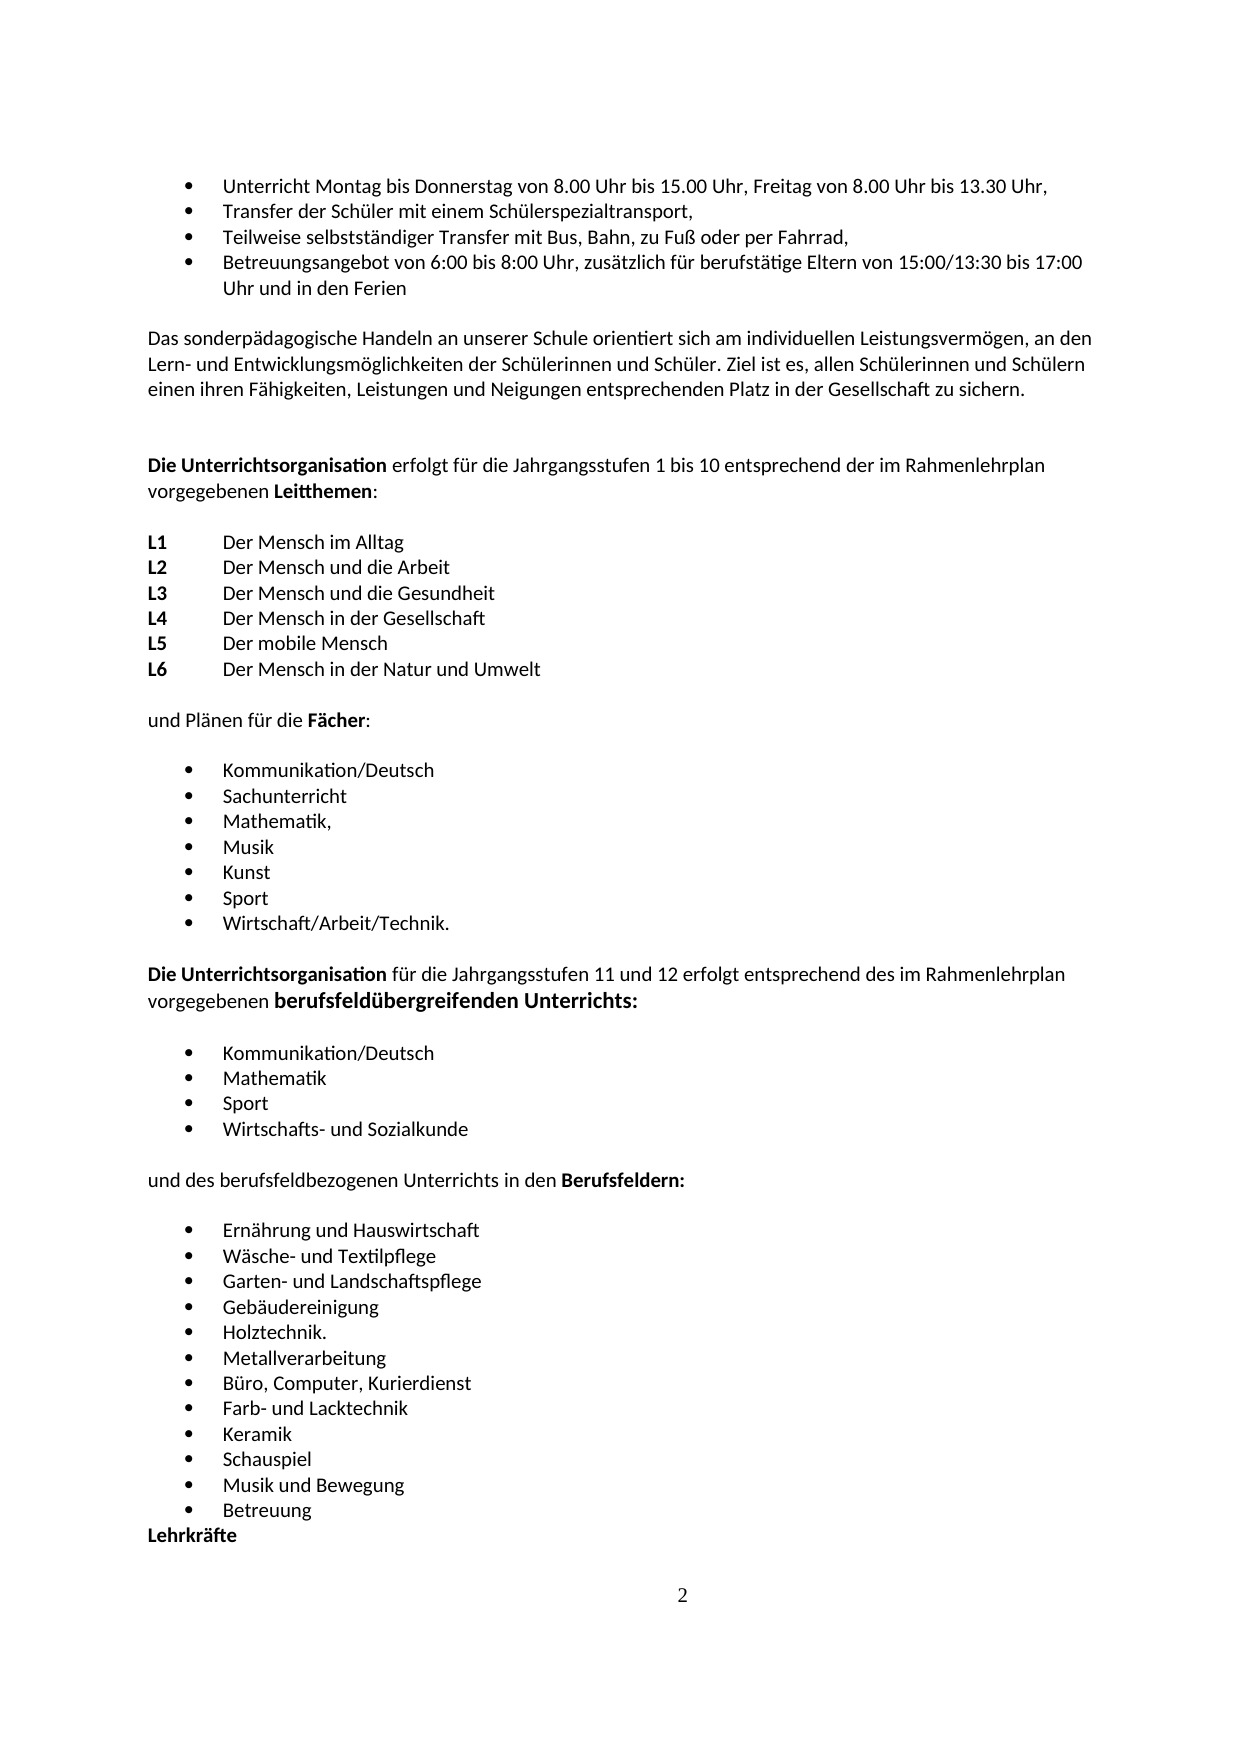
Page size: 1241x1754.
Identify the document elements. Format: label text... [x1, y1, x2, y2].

list Transfer der Schüler mit einem Schülerspezialtransport, [185, 198, 1093, 224]
text L4 Der Mensch in der Gesellschaft [148, 605, 1130, 631]
list Wäsche- und Textilpflege [185, 1243, 1093, 1268]
list Mathematik [185, 1065, 1093, 1091]
list Büro, Computer, Kurierdienst [185, 1370, 1093, 1396]
list Wirtschafts- und Sozialkunde [185, 1116, 1093, 1141]
list Betreuungsangebot von 6:00 bis 8:00 Uhr, zusätzlich für berufstätige Eltern von 15:00/13:30 bis 17:00 Uhr und in den Ferien [185, 249, 1093, 300]
list Sport [185, 1091, 1093, 1116]
list Unterricht Montag bis Donnerstag von 8.00 Uhr bis 15.00 Uhr, Freitag von 8.00 Uhr bis 13.30 Uhr, [185, 173, 1093, 198]
list Sport [185, 885, 1093, 910]
list Sachunterricht [185, 783, 1093, 808]
list Kunst [185, 859, 1093, 885]
text Das sonderpädagogische Handeln an unserer Schule orientiert sich am individuellen Leistungsvermögen, an den Lern- und Entwicklungsmöglichkeiten der Schülerinnen und Schüler. Ziel ist es, allen Schülerinnen und Schülern einen ihren Fähigkeiten, Leistungen und Neigungen entsprechenden Platz in der Gesellschaft zu sichern. [148, 326, 1130, 402]
text Die Unterrichtsorganisation für die Jahrgangsstufen 11 und 12 erfolgt entsprechend des im Rahmenlehrplan vorgegebenen berufsfeldübergreifenden Unterrichts: [148, 961, 1130, 1014]
list Musik [185, 834, 1093, 859]
text Lehrkräfte [148, 1523, 1093, 1548]
text L1 Der Mensch im Alltag [148, 529, 1130, 554]
text und Plänen für die Fächer: [148, 707, 1130, 732]
text L2 Der Mensch und die Arbeit [148, 554, 1130, 580]
list Gebäudereinigung [185, 1294, 1093, 1319]
list Farb- und Lacktechnik [185, 1396, 1093, 1421]
text L5 Der mobile Mensch [148, 631, 1130, 656]
list Metallverarbeitung [185, 1345, 1093, 1370]
list Garten- und Landschaftspflege [185, 1268, 1093, 1294]
list Wirtschaft/Arbeit/Technik. [185, 910, 1093, 936]
list Holztechnik. [185, 1319, 1093, 1345]
list Kommunikation/Deutsch [185, 1040, 1093, 1065]
list Ernährung und Hauswirtschaft [185, 1218, 1093, 1243]
list Schauspiel [185, 1446, 1093, 1472]
list Musik und Bewegung [185, 1472, 1093, 1497]
text L6 Der Mensch in der Natur und Umwelt [148, 656, 1130, 681]
list Keramik [185, 1421, 1093, 1446]
list Betreuung [185, 1497, 1093, 1523]
list Kommunikation/Deutsch [185, 758, 1093, 783]
text und des berufsfeldbezogenen Unterrichts in den Berufsfeldern: [148, 1167, 1130, 1192]
list Teilweise selbstständiger Transfer mit Bus, Bahn, zu Fuß oder per Fahrrad, [185, 224, 1093, 249]
list Mathematik, [185, 808, 1093, 834]
text L3 Der Mensch und die Gesundheit [148, 580, 1130, 605]
text Die Unterrichtsorganisation erfolgt für die Jahrgangsstufen 1 bis 10 entsprechend der im Rahmenlehrplan vorgegebenen Leitthemen: [148, 453, 1130, 503]
